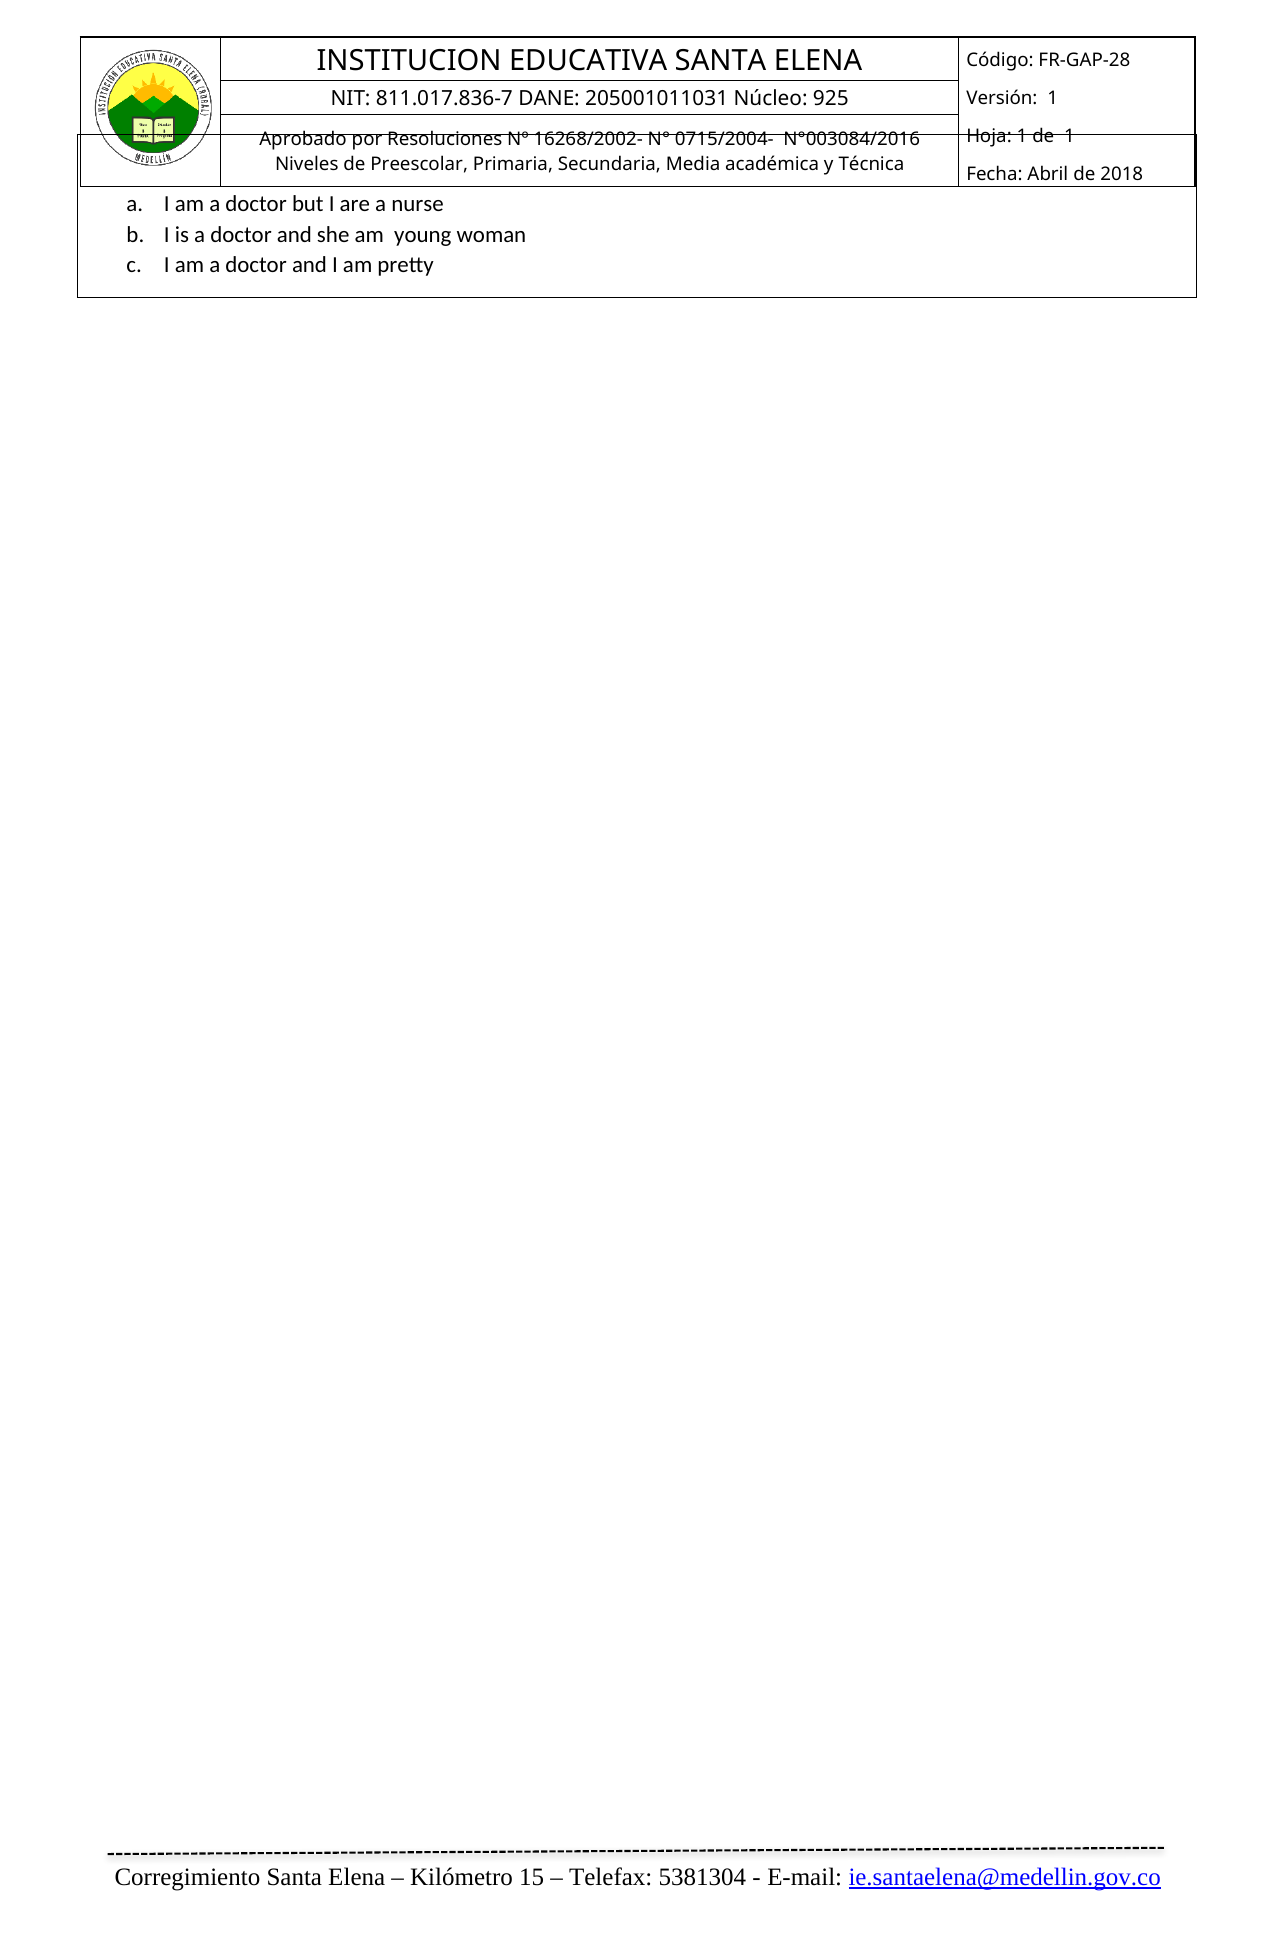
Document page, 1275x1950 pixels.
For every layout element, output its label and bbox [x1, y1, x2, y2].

table_cell [78, 135, 1196, 297]
picture [84, 39, 220, 134]
